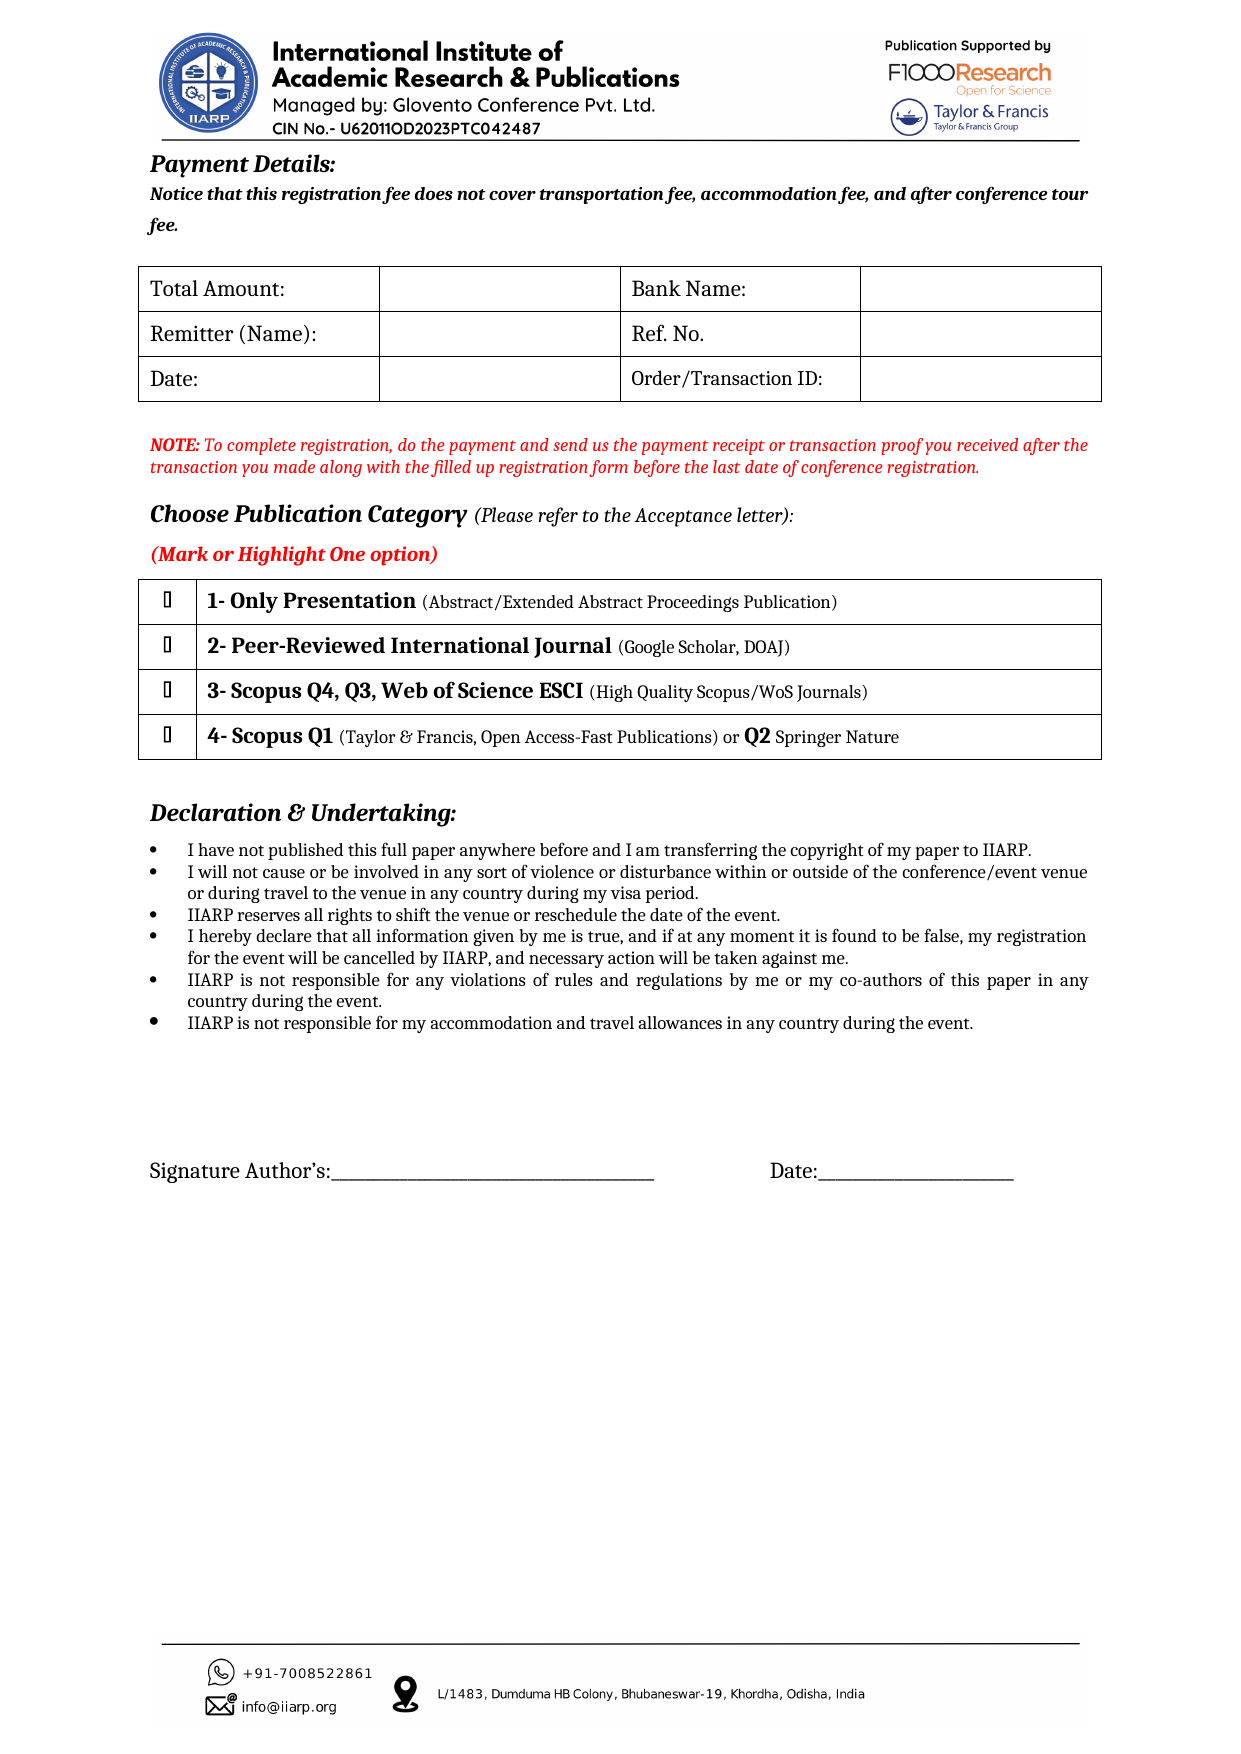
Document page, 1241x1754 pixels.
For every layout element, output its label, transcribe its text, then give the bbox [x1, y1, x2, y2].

table_header 1- Only Presentation (Abstract/Extended Abstract Proceedings Publication) [197, 580, 1101, 623]
text Signature Author’s:______________________________________ Date:_______________________ [150, 1158, 1090, 1184]
table_cell Remitter (Name): [139, 312, 379, 356]
text NOTE: To complete registration, do the payment and send us the payment receipt or transaction proof you received after the transaction you made along with the filled up registration form before the last date of conference registration. [150, 435, 1090, 478]
table_cell 3- Scopus Q4, Q3, Web of Science ESCI (High Quality Scopus/WoS Journals) [197, 670, 1101, 713]
picture [150, 1632, 1091, 1724]
table_cell Date: [139, 357, 379, 401]
table_cell [139, 715, 196, 758]
table_cell Ref. No. [621, 312, 860, 356]
table_cell 4- Scopus Q1 (Taylor & Francis, Open Access-Fast Publications) or Q2 Springer Nature [197, 715, 1101, 758]
text Declaration & Undertaking: [150, 799, 1090, 828]
table_cell [139, 670, 196, 713]
table_header [380, 267, 620, 311]
table_header Bank Name: [621, 267, 860, 311]
table_cell [861, 357, 1101, 401]
table_header [861, 267, 1101, 311]
list IIARP reserves all rights to shift the venue or reschedule the date of the event. [150, 904, 1090, 926]
picture [150, 30, 1091, 144]
table_cell [139, 625, 196, 668]
table_cell [861, 312, 1101, 356]
list I have not published this full paper anywhere before and I am transferring the copyright of my paper to IIARP. [150, 840, 1090, 861]
table_cell [380, 312, 620, 356]
table_header Total Amount: [139, 267, 379, 311]
table_cell Order/Transaction ID: [621, 357, 860, 401]
text Payment Details: [150, 150, 1090, 179]
list IIARP is not responsible for any violations of rules and regulations by me or my co-authors of this paper in any country during the event. [150, 969, 1090, 1012]
table_cell [380, 357, 620, 401]
list I will not cause or be involved in any sort of violence or disturbance within or outside of the conference/event venue or during travel to the venue in any country during my visa period. [150, 861, 1090, 904]
list IIARP is not responsible for my accommodation and travel allowances in any country during the event. [150, 1012, 1090, 1034]
text Notice that this registration fee does not cover transportation fee, accommodation fee, and after conference tour fee. [150, 183, 1090, 237]
table_cell 2- Peer-Reviewed International Journal (Google Scholar, DOAJ) [197, 625, 1101, 668]
table_header [139, 580, 196, 623]
text Choose Publication Category (Please refer to the Acceptance letter): [150, 499, 1090, 528]
list I hereby declare that all information given by me is true, and if at any moment it is found to be false, my registration for the event will be cancelled by IIARP, and necessary action will be taken against me. [150, 926, 1090, 969]
text (Mark or Highlight One option) [150, 543, 1090, 567]
